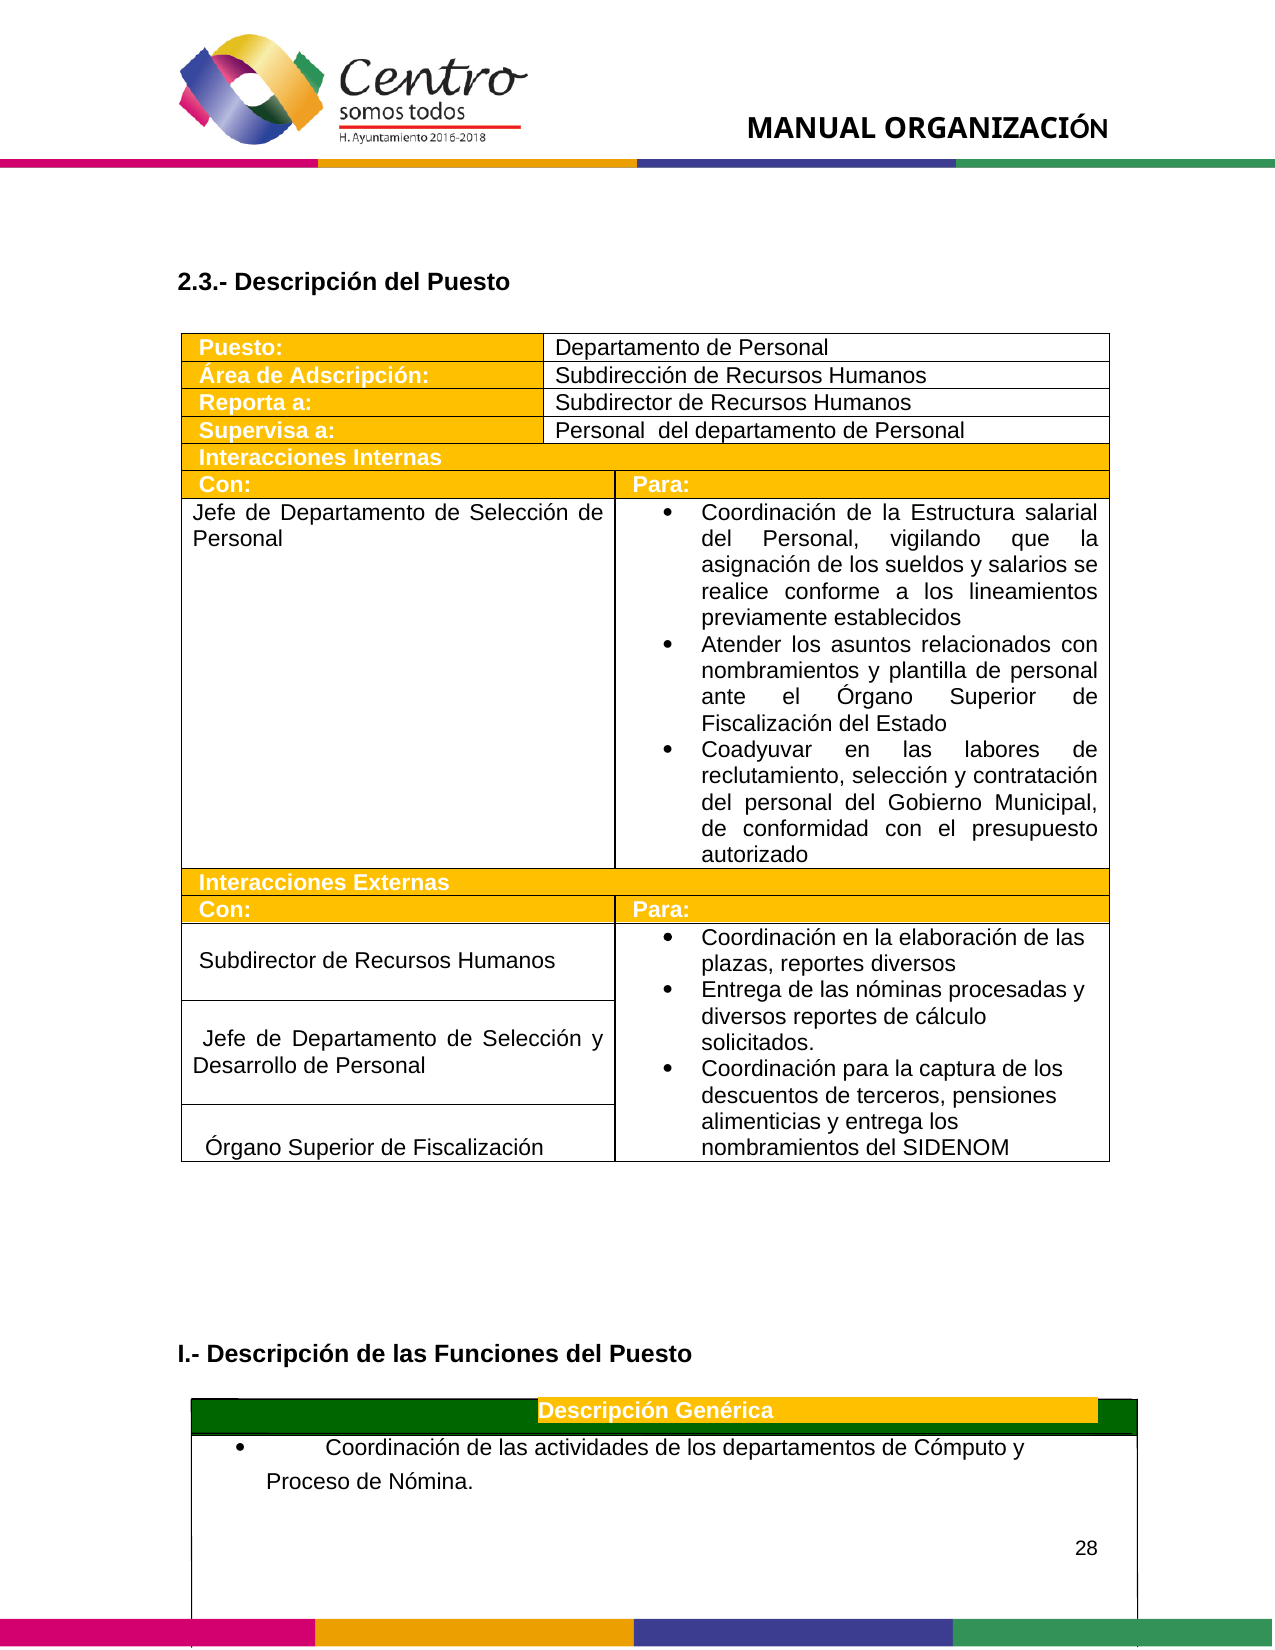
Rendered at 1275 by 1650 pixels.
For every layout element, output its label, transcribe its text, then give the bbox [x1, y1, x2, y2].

picture [0, 159, 1275, 168]
table_cell Con: [182, 896, 614, 922]
text 2.3.- Descripción del Puesto [177, 262, 1098, 298]
table_cell Subdirector de Recursos Humanos [182, 924, 614, 1000]
list Coordinación de las actividades de los departamentos de Cómputo y [236, 1434, 1098, 1461]
table_cell Supervisa a: [182, 417, 543, 443]
table_cell Para: [616, 471, 1109, 498]
table_cell Para: [616, 896, 1109, 922]
table_cell Jefe de Departamento de Selección de Personal [182, 499, 614, 868]
table_cell Interacciones Externas [182, 869, 1109, 895]
table_cell Personal del departamento de Personal [544, 417, 1109, 443]
text Descripción Genérica [538, 1397, 1098, 1423]
table_cell Interacciones Internas [182, 444, 1109, 470]
table_cell Subdirector de Recursos Humanos [544, 389, 1109, 416]
table_cell Subdirección de Recursos Humanos [544, 362, 1109, 388]
table_cell Coordinación en la elaboración de las plazas, reportes diversos Entrega de las nóminas procesadas y diversos reportes de cálculo solicitados. Coordinación para la captura de los descuentos de terceros, pensiones alimenticias y entrega los nombramientos del SIDENOM [616, 924, 1109, 1161]
table_cell Con: [182, 471, 614, 498]
table_cell Reporta a: [182, 389, 543, 416]
table_header Puesto: [182, 334, 543, 361]
table_cell Área de Adscripción: [182, 362, 543, 388]
text Proceso de Nómina. [266, 1468, 1098, 1494]
table_cell Coordinación de la Estructura salarial del Personal, vigilando que la asignación de los sueldos y salarios se realice conforme a los lineamientos previamente establecidos Atender los asuntos relacionados con nombramientos y plantilla de personal ante el Órgano Superior de Fiscalización del Estado Coadyuvar en las labores de reclutamiento, selección y contratación del personal del Gobierno Municipal, de conformidad con el presupuesto autorizado [616, 499, 1109, 868]
table_header Departamento de Personal [544, 334, 1109, 361]
text I.- Descripción de las Funciones del Puesto [177, 1339, 1098, 1368]
table_cell Órgano Superior de Fiscalización [182, 1105, 614, 1161]
table_cell Jefe de Departamento de Selección y Desarrollo de Personal [182, 1001, 614, 1104]
